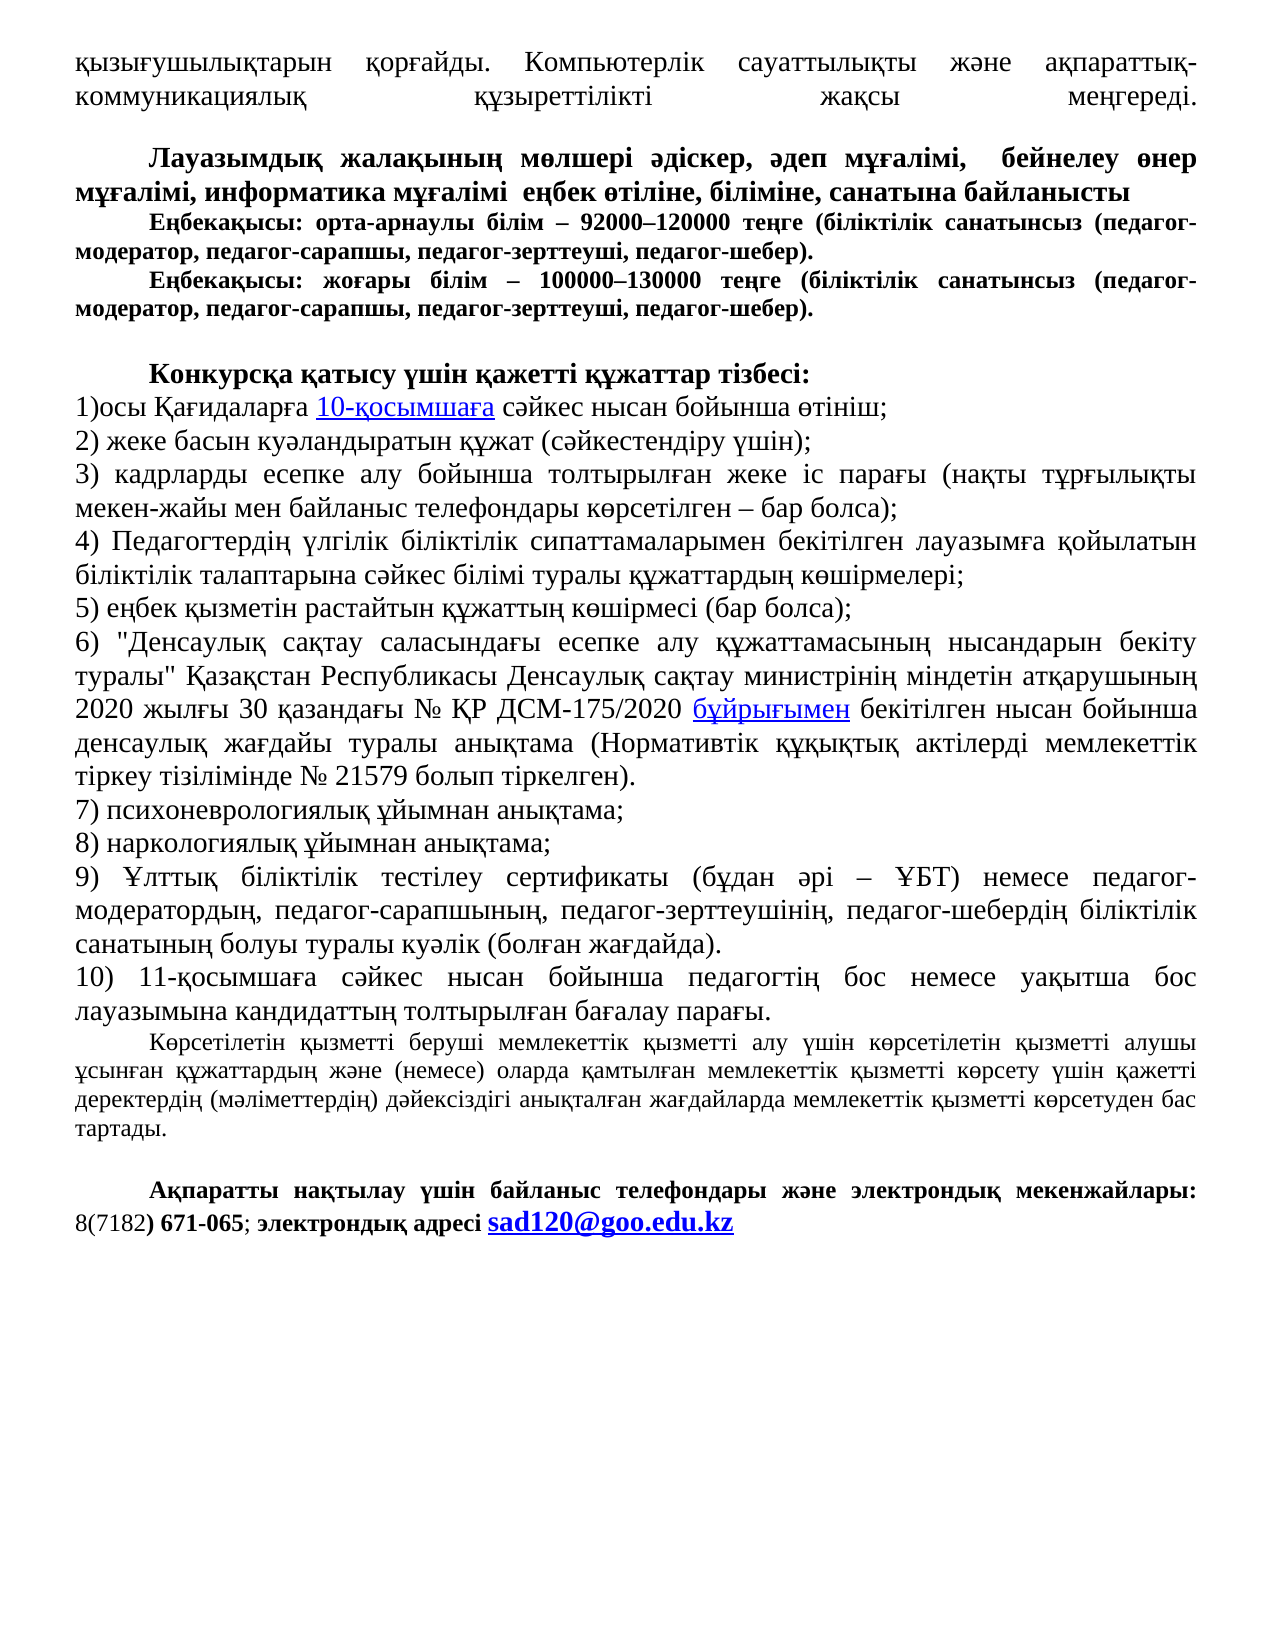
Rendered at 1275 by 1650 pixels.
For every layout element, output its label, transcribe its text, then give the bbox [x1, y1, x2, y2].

text 2) жеке басын куәландыратын құжат (сәйкестендіру үшін); [75, 423, 1198, 456]
text Көрсетілетін қызметті беруші мемлекеттік қызметті алу үшін көрсетілетін қызметті алушы ұсынған құжаттардың және (немесе) оларда қамтылған мемлекеттік қызметті көрсету үшін қажетті деректердің (мәліметтердің) дәйексіздігі анықталған жағдайларда мемлекеттік қызметті көрсетуден бас тартады. [75, 1027, 1198, 1142]
text 10) 11-қосымшаға сәйкес нысан бойынша педагогтің бос немесе уақытша бос лауазымына кандидаттың толтырылған бағалау парағы. [75, 959, 1198, 1027]
text 6) "Денсаулық сақтау саласындағы есепке алу құжаттамасының нысандарын бекіту туралы" Қазақстан Республикасы Денсаулық сақтау министрінің міндетін атқарушының 2020 жылғы 30 қазандағы № ҚР ДСМ-175/2020 бұйрығымен бекітілген нысан бойынша денсаулық жағдайы туралы анықтама (Нормативтік құқықтық актілерді мемлекеттік тіркеу тізілімінде № 21579 болып тіркелген). [75, 624, 1198, 792]
text 5) еңбек қызметін растайтын құжаттың көшірмесі (бар болса); [75, 591, 1198, 624]
text Еңбекақысы: орта-арнаулы білім – 92000–120000 теңге (біліктілік санатынсыз (педагог-модератор, педагог-сарапшы, педагог-зерттеуші, педагог-шебер). [75, 207, 1198, 265]
text 9) Ұлттық біліктілік тестілеу сертификаты (бұдан әрі – ҰБТ) немесе педагог-модератордың, педагог-сарапшының, педагог-зерттеушінің, педагог-шебердің біліктілік санатының болуы туралы куәлік (болған жағдайда). [75, 859, 1198, 959]
text 3) кадрларды есепке алу бойынша толтырылған жеке іс парағы (нақты тұрғылықты мекен-жайы мен байланыс телефондары көрсетілген – бар болса); [75, 456, 1198, 523]
text 7) психоневрологиялық ұйымнан анықтама; [75, 792, 1198, 825]
text Еңбекақысы: жоғары білім – 100000–130000 теңге (біліктілік санатынсыз (педагог-модератор, педагог-сарапшы, педагог-зерттеуші, педагог-шебер). [75, 265, 1198, 322]
text Ақпаратты нақтылау үшін байланыс телефондары және электрондық мекенжайлары: 8(7182) 671-065; электрондық адресі sad120@goo.edu.kz [75, 1175, 1198, 1237]
text Конкурсқа қатысу үшін қажетті құжаттар тізбесі: [75, 356, 1198, 389]
text Лауазымдық жалақының мөлшері әдіскер, әдеп мұғалімі, бейнелеу өнер мұғалімі, информатика мұғалімі еңбек өтіліне, біліміне, санатына байланысты [75, 140, 1198, 207]
text 4) Педагогтердің үлгілік біліктілік сипаттамаларымен бекітілген лауазымға қойылатын біліктілік талаптарына сәйкес білімі туралы құжаттардың көшірмелері; [75, 523, 1198, 591]
text 1)осы Қағидаларға 10-қосымшаға сәйкес нысан бойынша өтініш; [75, 389, 1198, 423]
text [75, 44, 1198, 140]
text 8) наркологиялық ұйымнан анықтама; [75, 825, 1198, 859]
